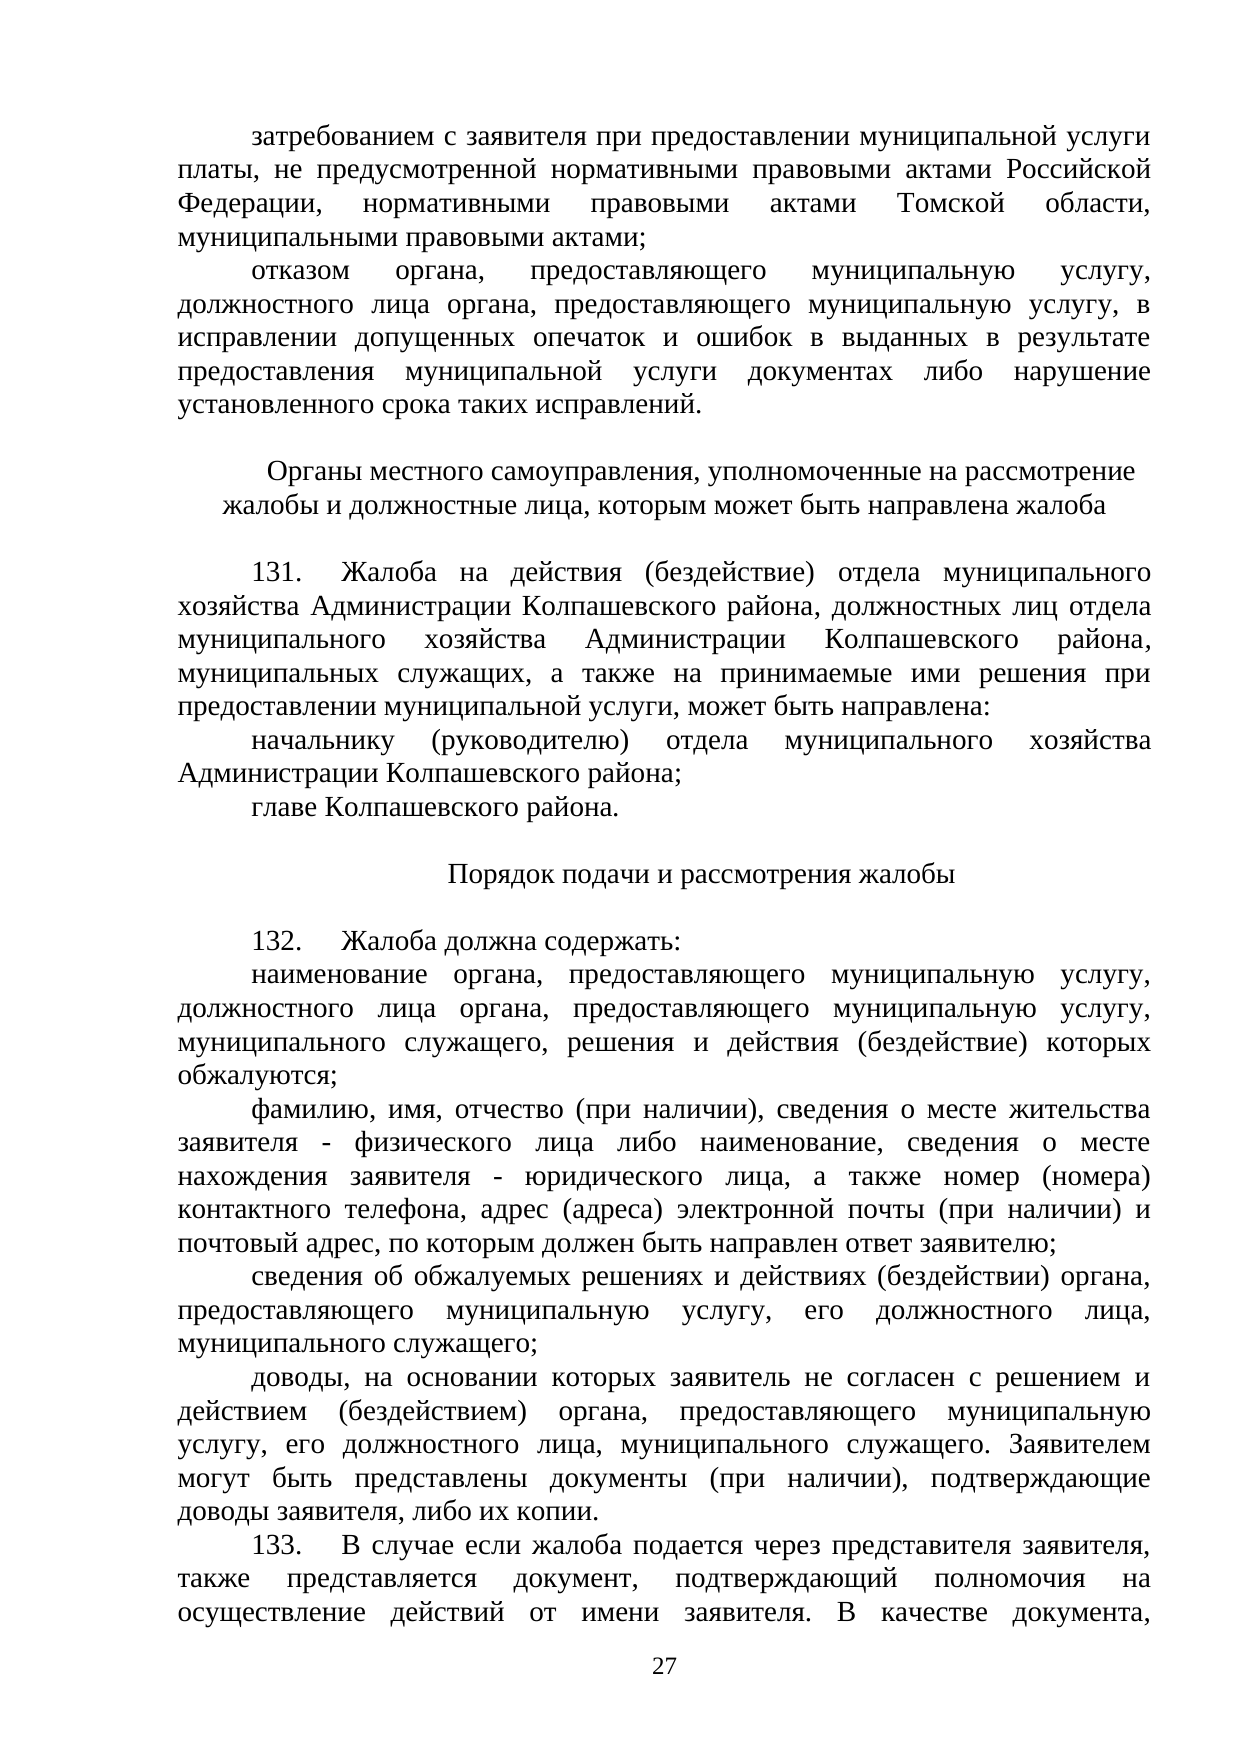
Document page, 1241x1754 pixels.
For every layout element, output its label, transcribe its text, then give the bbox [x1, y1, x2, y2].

text доводы, на основании которых заявитель не согласен с решением и действием (бездействием) органа, предоставляющего муниципальную услугу, его должностного лица, муниципального служащего. Заявителем могут быть представлены документы (при наличии), подтверждающие доводы заявителя, либо их копии. [177, 1359, 1152, 1527]
text начальнику (руководителю) отдела муниципального хозяйства Администрации Колпашевского района; [177, 722, 1152, 789]
text затребованием с заявителя при предоставлении муниципальной услуги платы, не предусмотренной нормативными правовыми актами Российской Федерации, нормативными правовыми актами Томской области, муниципальными правовыми актами; [177, 118, 1152, 252]
text наименование органа, предоставляющего муниципальную услугу, должностного лица органа, предоставляющего муниципальную услугу, муниципального служащего, решения и действия (бездействие) которых обжалуются; [177, 957, 1152, 1091]
list Жалоба должна содержать: [177, 923, 1152, 957]
list Жалоба на действия (бездействие) отдела муниципального хозяйства Администрации Колпашевского района, должностных лиц отдела муниципального хозяйства Администрации Колпашевского района, муниципальных служащих, а также на принимаемые ими решения при предоставлении муниципальной услуги, может быть направлена: [177, 554, 1152, 722]
text Порядок подачи и рассмотрения жалобы [177, 856, 1152, 889]
text сведения об обжалуемых решениях и действиях (бездействии) органа, предоставляющего муниципальную услугу, его должностного лица, муниципального служащего; [177, 1258, 1152, 1359]
text Органы местного самоуправления, уполномоченные на рассмотрение жалобы и должностные лица, которым может быть направлена жалоба [177, 453, 1152, 521]
text отказом органа, предоставляющего муниципальную услугу, должностного лица органа, предоставляющего муниципальную услугу, в исправлении допущенных опечаток и ошибок в выданных в результате предоставления муниципальной услуги документах либо нарушение установленного срока таких исправлений. [177, 252, 1152, 420]
text главе Колпашевского района. [177, 789, 1152, 822]
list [177, 1527, 1152, 1627]
text фамилию, имя, отчество (при наличии), сведения о месте жительства заявителя - физического лица либо наименование, сведения о месте нахождения заявителя - юридического лица, а также номер (номера) контактного телефона, адрес (адреса) электронной почты (при наличии) и почтовый адрес, по которым должен быть направлен ответ заявителю; [177, 1091, 1152, 1258]
